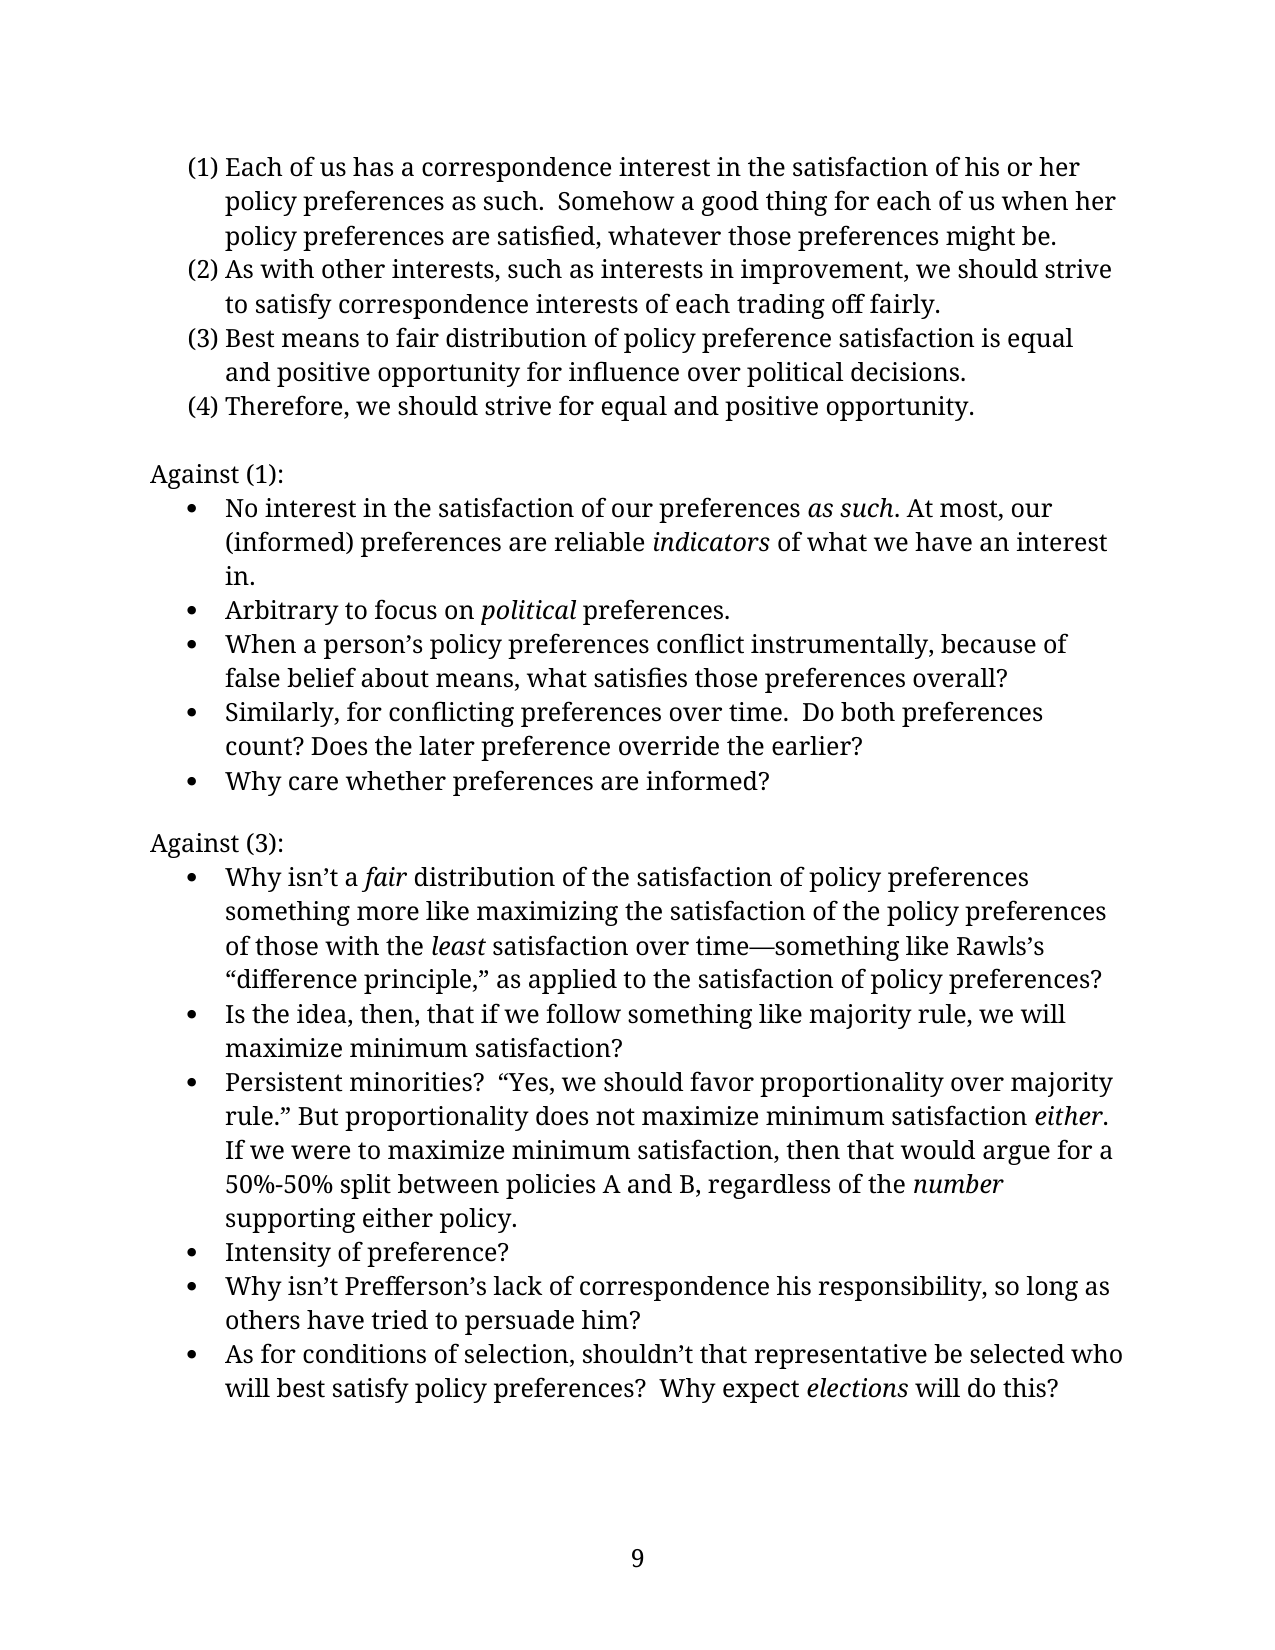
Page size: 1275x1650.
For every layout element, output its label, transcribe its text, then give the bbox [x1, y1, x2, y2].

list Best means to fair distribution of policy preference satisfaction is equal and positive opportunity for influence over political decisions. [187, 320, 1125, 388]
list Why isn’t a fair distribution of the satisfaction of policy preferences something more like maximizing the satisfaction of the policy preferences of those with the least satisfaction over time—something like Rawls’s “difference principle,” as applied to the satisfaction of policy preferences? [187, 860, 1125, 996]
list Intensity of preference? [187, 1235, 1125, 1269]
list Why isn’t Prefferson’s lack of correspondence his responsibility, so long as others have tried to persuade him? [187, 1269, 1125, 1337]
list When a person’s policy preferences conflict instrumentally, because of false belief about means, what satisfies those preferences overall? [187, 627, 1125, 695]
list As with other interests, such as interests in improvement, we should strive to satisfy correspondence interests of each trading off fairly. [187, 252, 1125, 320]
list Persistent minorities? “Yes, we should favor proportionality over majority rule.” But proportionality does not maximize minimum satisfaction either. If we were to maximize minimum satisfaction, then that would argue for a 50%-50% split between policies A and B, regardless of the number supporting either policy. [187, 1064, 1125, 1235]
list Arbitrary to focus on political preferences. [187, 593, 1125, 627]
text Against (3): [150, 826, 1125, 860]
list No interest in the satisfaction of our preferences as such. At most, our (informed) preferences are reliable indicators of what we have an interest in. [187, 491, 1125, 593]
list Is the idea, then, that if we follow something like majority rule, we will maximize minimum satisfaction? [187, 996, 1125, 1064]
list Why care whether preferences are informed? [187, 763, 1125, 797]
list Similarly, for conflicting preferences over time. Do both preferences count? Does the later preference override the earlier? [187, 695, 1125, 763]
list Therefore, we should strive for equal and positive opportunity. [187, 388, 1125, 422]
list As for conditions of selection, shouldn’t that representative be selected who will best satisfy policy preferences? Why expect elections will do this? [187, 1337, 1125, 1405]
text Against (1): [150, 457, 1125, 491]
list Each of us has a correspondence interest in the satisfaction of his or her policy preferences as such. Somehow a good thing for each of us when her policy preferences are satisfied, whatever those preferences might be. [187, 150, 1125, 252]
